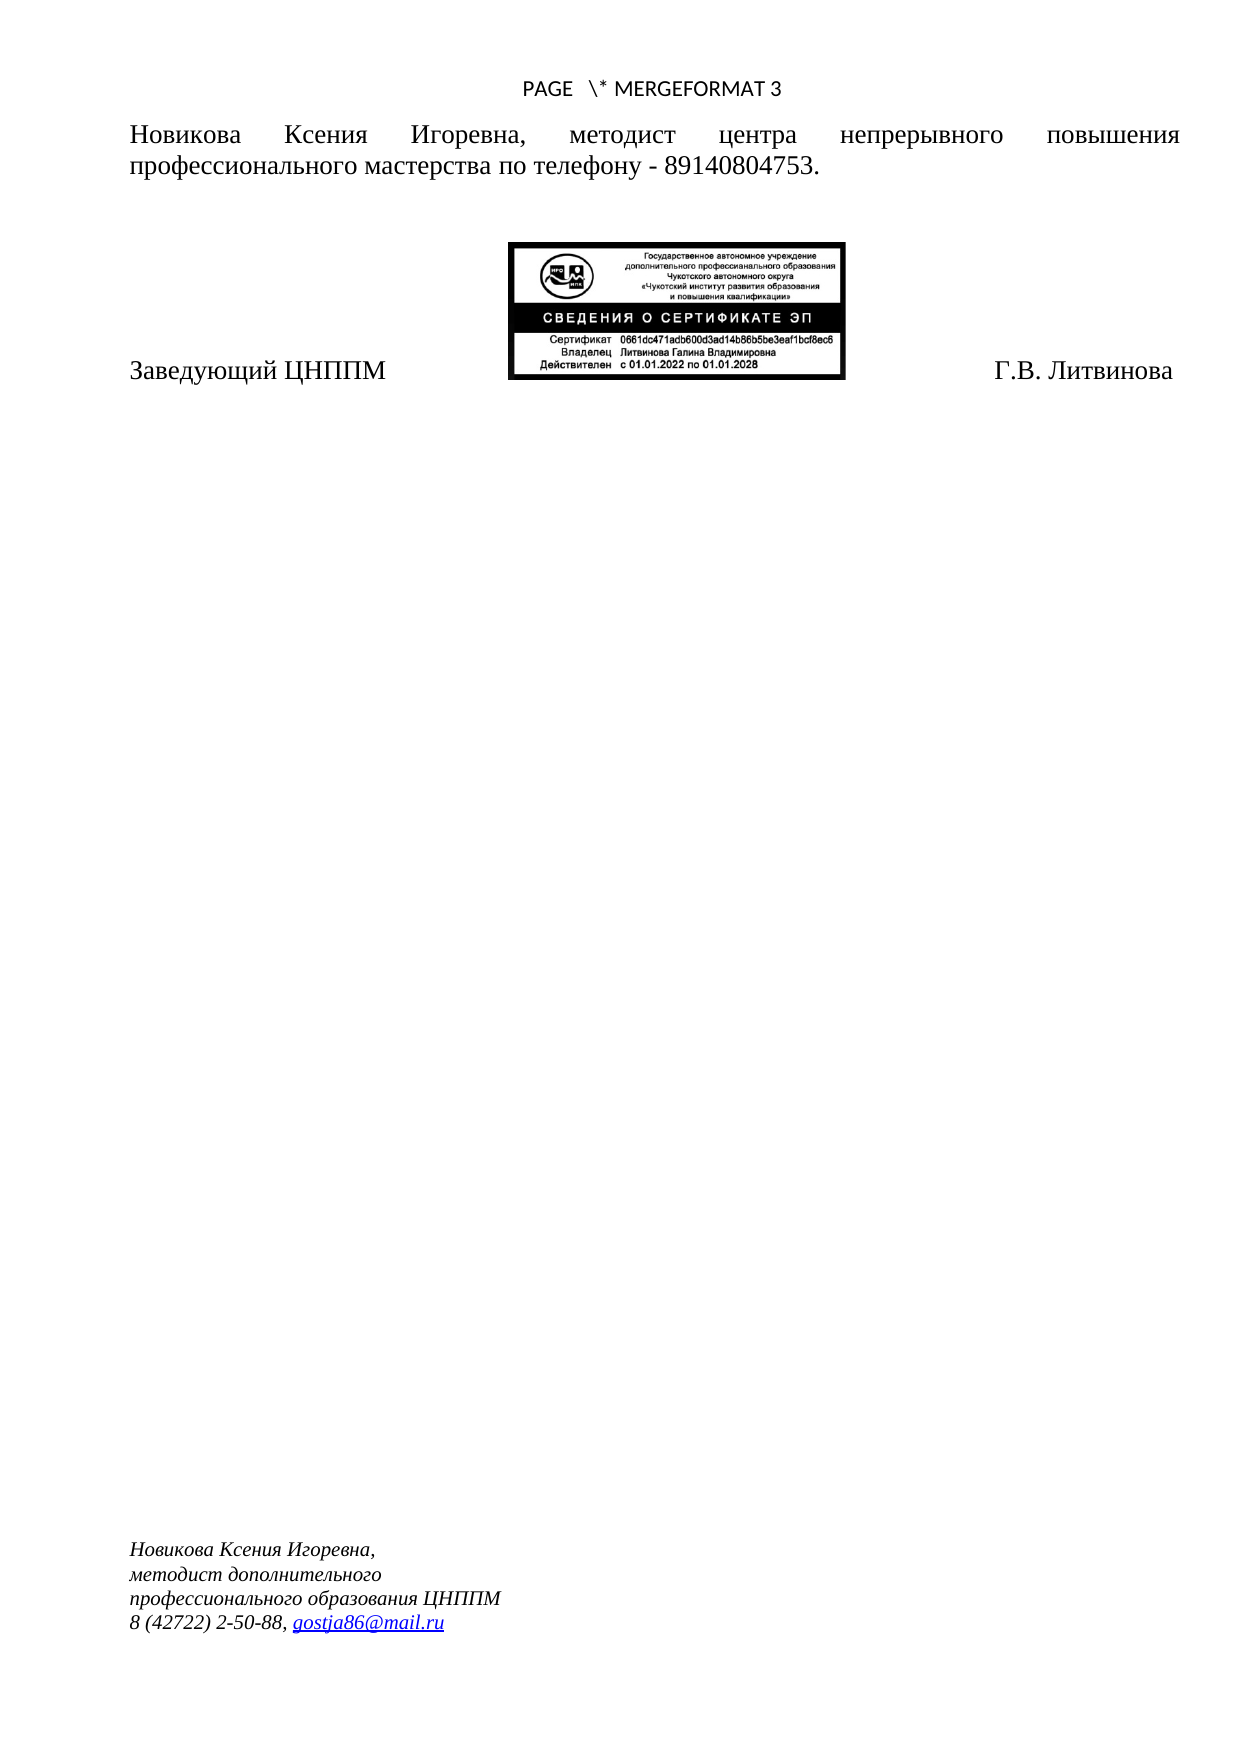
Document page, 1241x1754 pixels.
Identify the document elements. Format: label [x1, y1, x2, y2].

picture [508, 242, 846, 380]
table_cell [107, 118, 1181, 1634]
